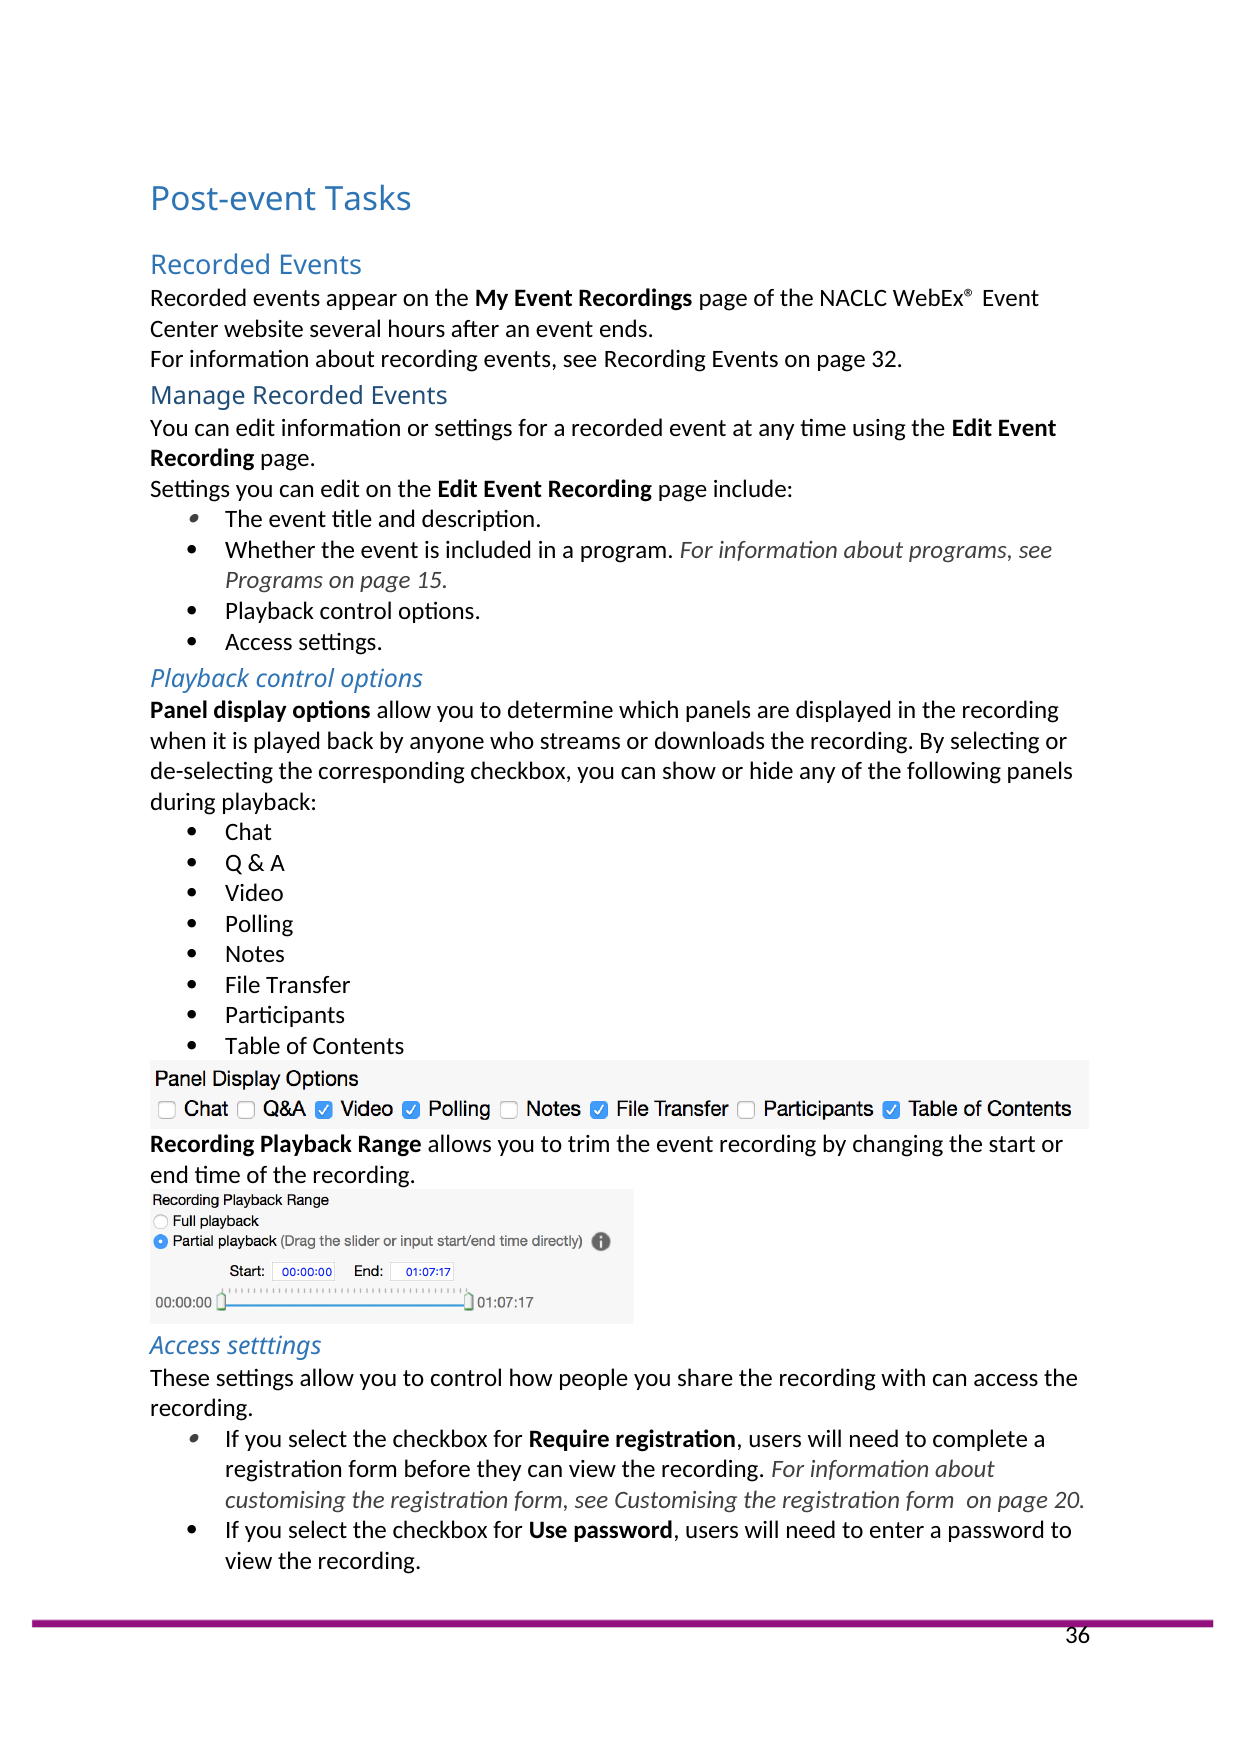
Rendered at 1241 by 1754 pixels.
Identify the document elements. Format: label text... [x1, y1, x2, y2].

text These settings allow you to control how people you share the recording with can access the recording. [150, 1362, 1090, 1423]
text Recorded events appear on the My Event Recordings page of the NACLC WebEx® Event Center website several hours after an event ends. [150, 282, 1090, 343]
list Q & A [187, 847, 1090, 878]
list If you select the checkbox for Require registration, users will need to complete a registration form before they can view the recording. For information about customising the registration form, see Customising the registration form on page 20. [187, 1423, 1090, 1514]
list Notes [187, 939, 1090, 969]
picture [150, 1189, 634, 1324]
subtitle Manage Recorded Events [150, 378, 1090, 412]
list Polling [187, 908, 1090, 939]
list Chat [187, 817, 1090, 847]
picture [150, 1060, 1090, 1129]
text Settings you can edit on the Edit Event Recording page include: [150, 473, 1090, 504]
list File Transfer [187, 969, 1090, 1000]
text For information about recording events, see Recording Events on page 32. [150, 343, 1090, 374]
subtitle Recorded Events [150, 245, 1090, 282]
picture [31, 1619, 1215, 1629]
list If you select the checkbox for Use password, users will need to enter a password to view the recording. [187, 1514, 1090, 1576]
text Recording Playback Range allows you to trim the event recording by changing the start or end time of the recording. [150, 1129, 1090, 1190]
text You can edit information or settings for a recorded event at any time using the Edit Event Recording page. [150, 412, 1090, 473]
list Access settings. [187, 626, 1090, 656]
subtitle Access setttings [150, 1328, 1090, 1362]
text Panel display options allow you to determine which panels are displayed in the recording when it is played back by anyone who streams or downloads the recording. By selecting or de-selecting the corresponding checkbox, you can show or hide any of the following panels during playback: [150, 694, 1090, 817]
subtitle Playback control options [150, 660, 1090, 694]
list Video [187, 878, 1090, 908]
list Playback control options. [187, 595, 1090, 626]
list Participants [187, 1000, 1090, 1030]
list Whether the event is included in a program. For information about programs, see Programs on page 15. [187, 534, 1090, 595]
list The event title and description. [187, 504, 1090, 534]
list Table of Contents [187, 1030, 1090, 1060]
subtitle Post-event Tasks [150, 175, 1090, 220]
